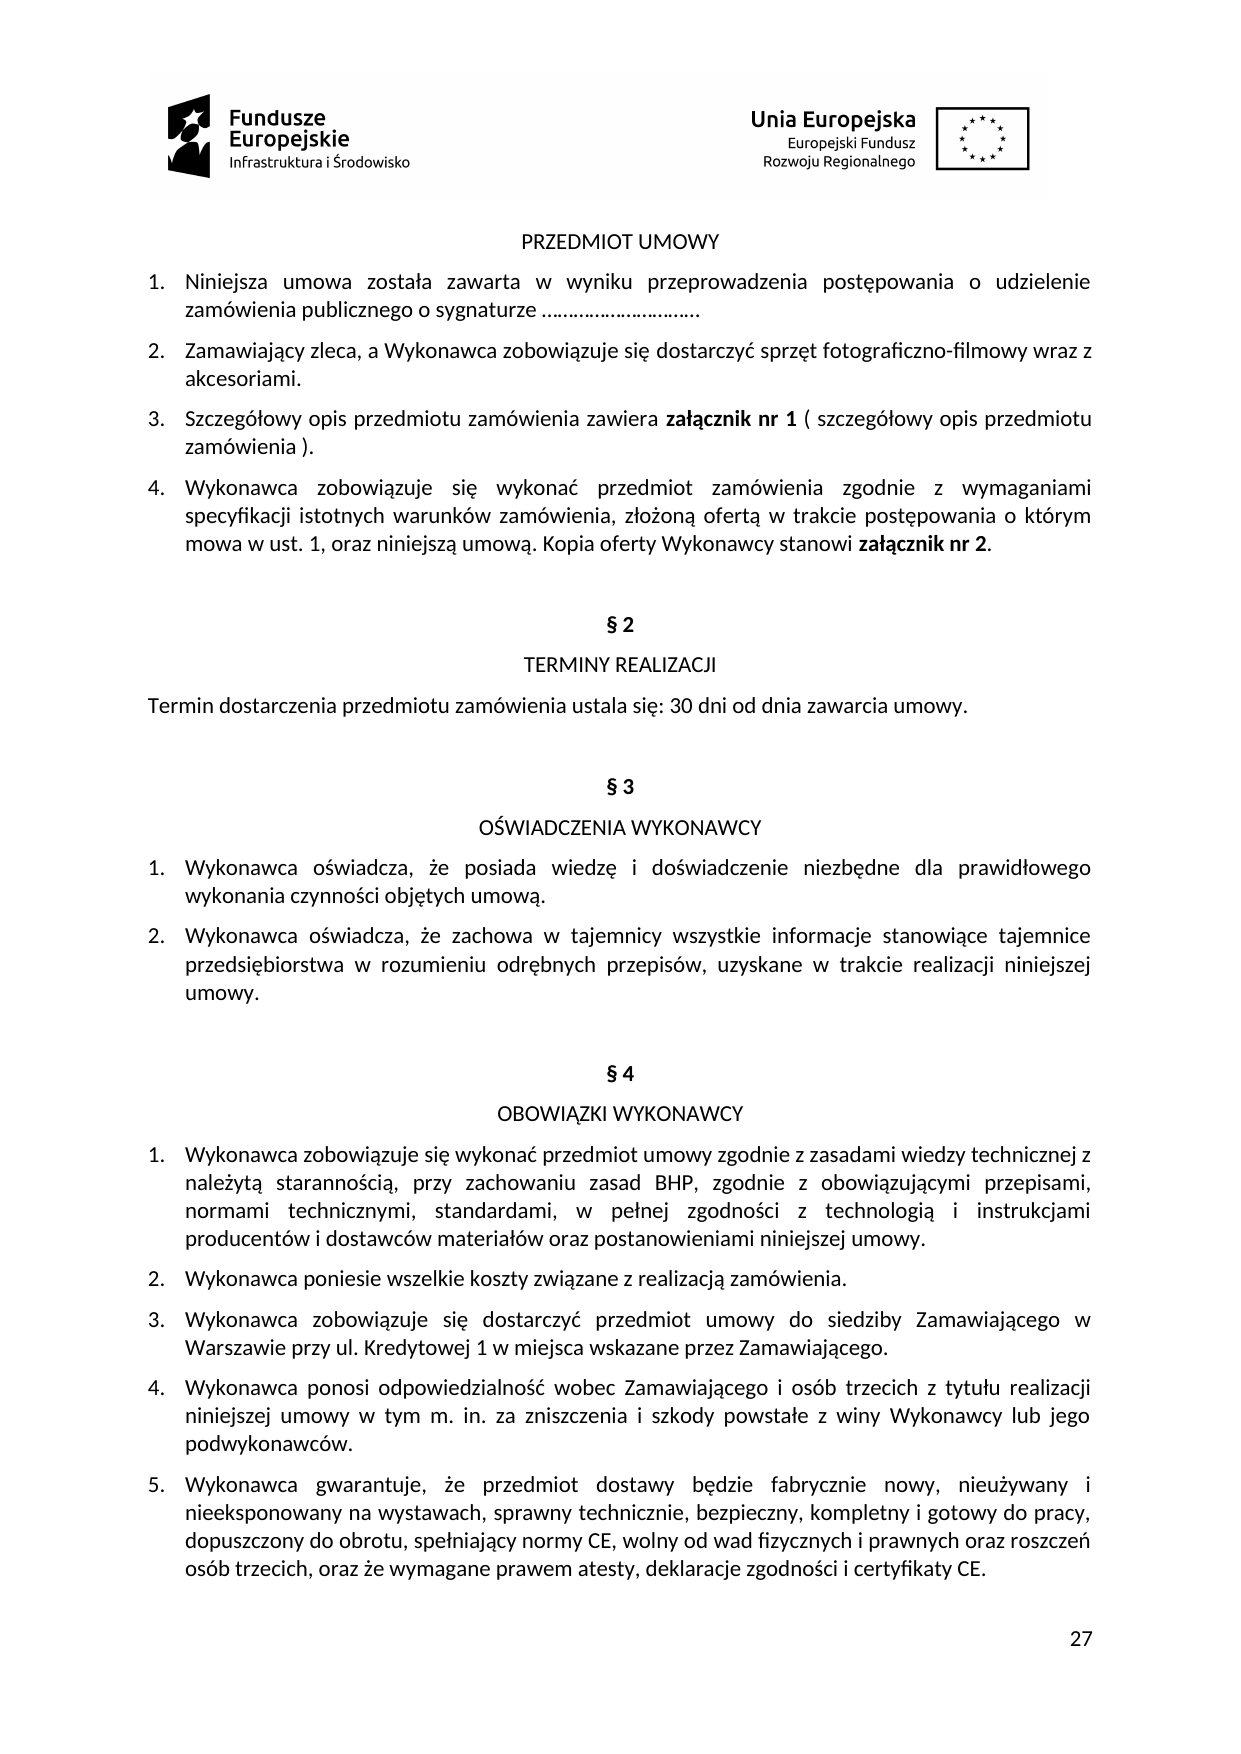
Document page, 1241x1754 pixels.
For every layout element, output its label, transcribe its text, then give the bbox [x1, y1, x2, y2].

text OŚWIADCZENIA WYKONAWCY [148, 813, 1093, 841]
text § 4 [148, 1059, 1093, 1087]
picture [147, 73, 1050, 199]
text Termin dostarczenia przedmiotu zamówienia ustala się: 30 dni od dnia zawarcia umowy. [148, 691, 1093, 719]
text OBOWIĄZKI WYKONAWCY [148, 1099, 1093, 1127]
list Wykonawca zobowiązuje się wykonać przedmiot zamówienia zgodnie z wymaganiami specyfikacji istotnych warunków zamówienia, złożoną ofertą w trakcie postępowania o którym mowa w ust. 1, oraz niniejszą umową. Kopia oferty Wykonawcy stanowi załącznik nr 2. [148, 473, 1093, 557]
text TERMINY REALIZACJI [148, 651, 1093, 678]
text PRZEDMIOT UMOWY [148, 227, 1093, 255]
text § 2 [148, 610, 1093, 638]
list Wykonawca zobowiązuje się wykonać przedmiot umowy zgodnie z zasadami wiedzy technicznej z należytą starannością, przy zachowaniu zasad BHP, zgodnie z obowiązującymi przepisami, normami technicznymi, standardami, w pełnej zgodności z technologią i instrukcjami producentów i dostawców materiałów oraz postanowieniami niniejszej umowy. [148, 1140, 1093, 1252]
list Zamawiający zleca, a Wykonawca zobowiązuje się dostarczyć sprzęt fotograficzno-filmowy wraz z akcesoriami. [148, 336, 1093, 392]
text § 3 [148, 772, 1093, 800]
list Szczegółowy opis przedmiotu zamówienia zawiera załącznik nr 1 ( szczegółowy opis przedmiotu zamówienia ). [148, 404, 1093, 460]
list Niniejsza umowa została zawarta w wyniku przeprowadzenia postępowania o udzielenie zamówienia publicznego o sygnaturze ………………………… [148, 267, 1093, 323]
list Wykonawca zobowiązuje się dostarczyć przedmiot umowy do siedziby Zamawiającego w Warszawie przy ul. Kredytowej 1 w miejsca wskazane przez Zamawiającego. [148, 1305, 1093, 1361]
list Wykonawca oświadcza, że zachowa w tajemnicy wszystkie informacje stanowiące tajemnice przedsiębiorstwa w rozumieniu odrębnych przepisów, uzyskane w trakcie realizacji niniejszej umowy. [148, 922, 1093, 1006]
list Wykonawca poniesie wszelkie koszty związane z realizacją zamówienia. [148, 1264, 1093, 1292]
list Wykonawca gwarantuje, że przedmiot dostawy będzie fabrycznie nowy, nieużywany i nieeksponowany na wystawach, sprawny technicznie, bezpieczny, kompletny i gotowy do pracy, dopuszczony do obrotu, spełniający normy CE, wolny od wad fizycznych i prawnych oraz roszczeń osób trzecich, oraz że wymagane prawem atesty, deklaracje zgodności i certyfikaty CE. [148, 1470, 1093, 1582]
list Wykonawca ponosi odpowiedzialność wobec Zamawiającego i osób trzecich z tytułu realizacji niniejszej umowy w tym m. in. za zniszczenia i szkody powstałe z winy Wykonawcy lub jego podwykonawców. [148, 1373, 1093, 1457]
list Wykonawca oświadcza, że posiada wiedzę i doświadczenie niezbędne dla prawidłowego wykonania czynności objętych umową. [148, 853, 1093, 909]
